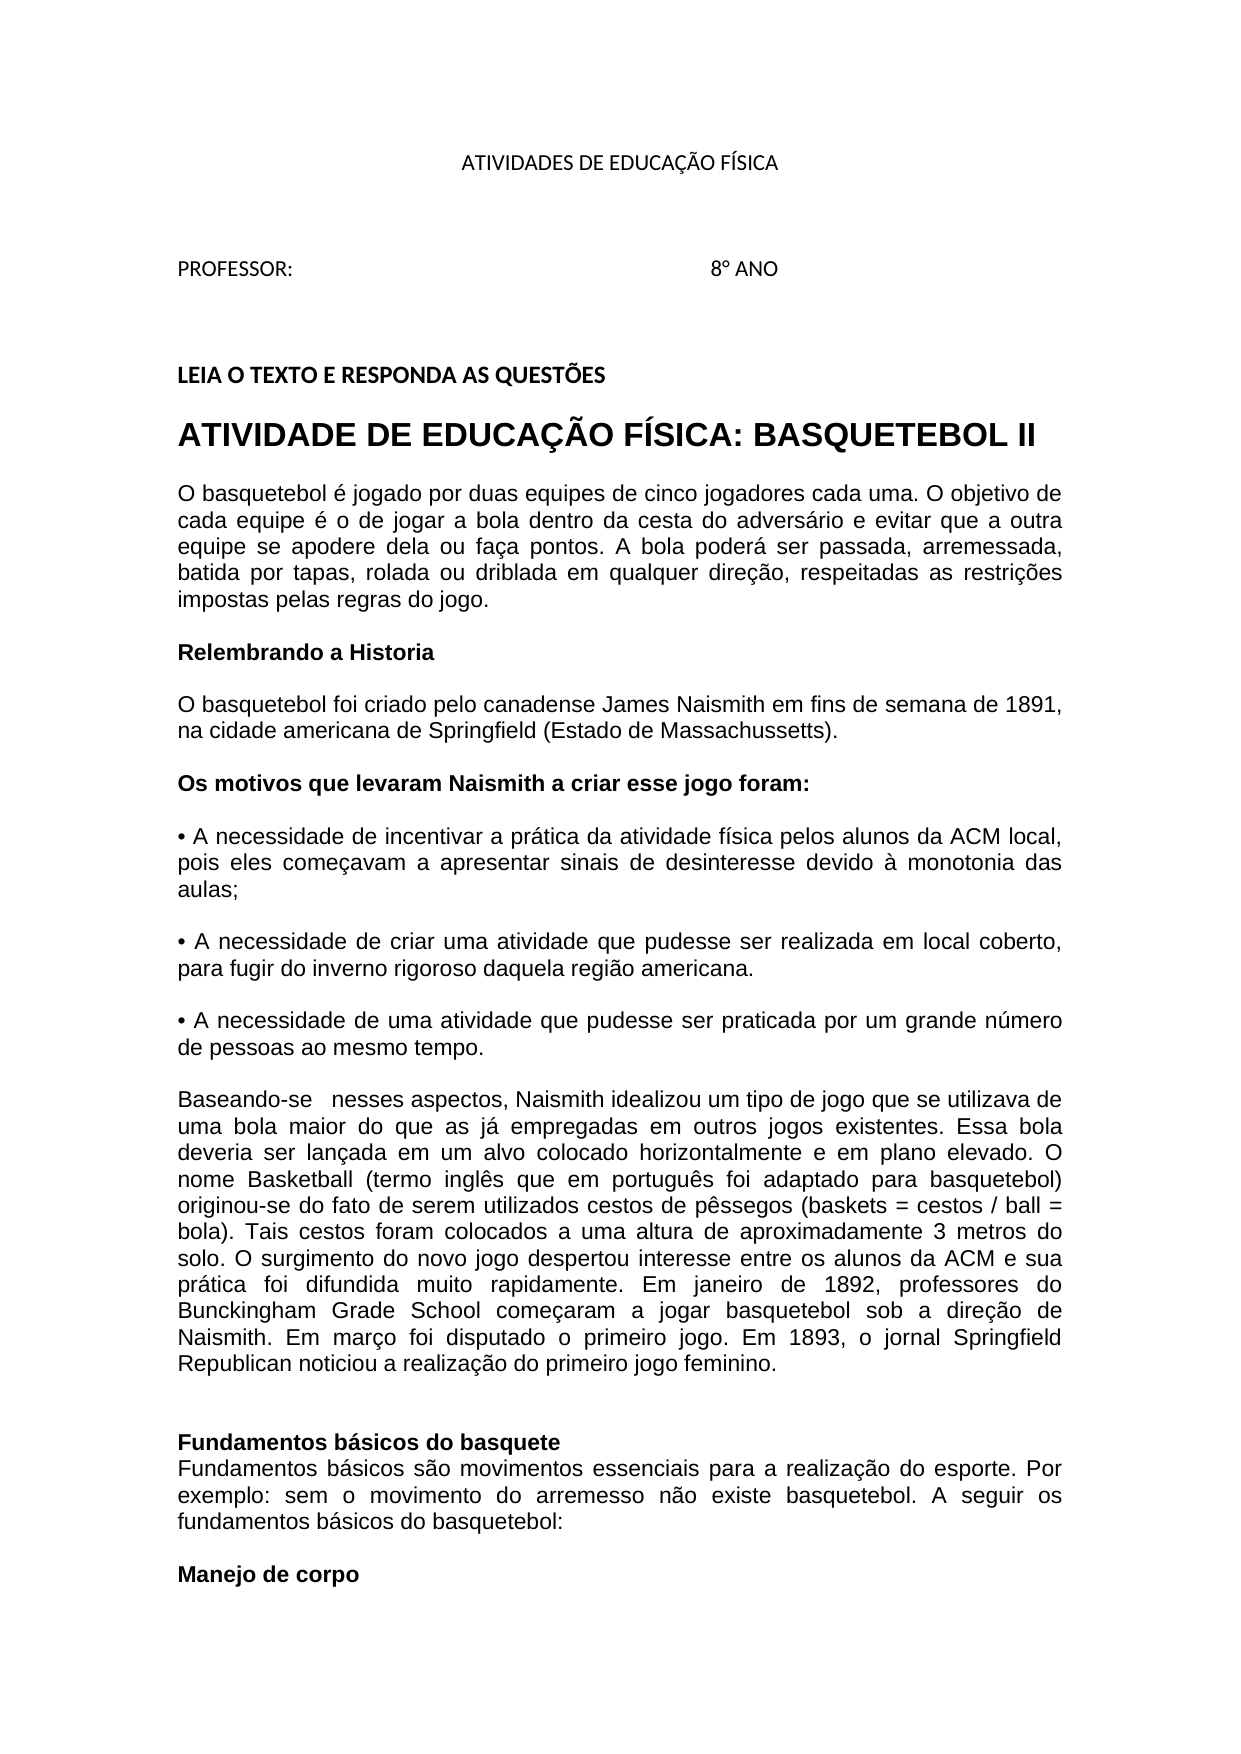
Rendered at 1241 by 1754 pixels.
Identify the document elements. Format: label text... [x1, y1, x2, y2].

text Relembrando a Historia [177, 638, 1063, 665]
text Fundamentos básicos do basquete [177, 1429, 1063, 1455]
text Os motivos que levaram Naismith a criar esse jogo foram: [177, 770, 1063, 797]
text LEIA O TEXTO E RESPONDA AS QUESTÕES [177, 360, 1063, 390]
text Manejo de corpo [177, 1561, 1063, 1587]
text PROFESSOR: 8° ANO [177, 254, 1063, 282]
text • A necessidade de incentivar a prática da atividade física pelos alunos da ACM local, pois eles começavam a apresentar sinais de desinteresse devido à monotonia das aulas; [177, 823, 1063, 902]
text ATIVIDADE DE EDUCAÇÃO FÍSICA: BASQUETEBOL II [177, 416, 1063, 454]
text Fundamentos básicos são movimentos essenciais para a realização do esporte. Por exemplo: sem o movimento do arremesso não existe basquetebol. A seguir os fundamentos básicos do basquetebol: [177, 1455, 1063, 1534]
text • A necessidade de uma atividade que pudesse ser praticada por um grande número de pessoas ao mesmo tempo. [177, 1007, 1063, 1060]
text ATIVIDADES DE EDUCAÇÃO FÍSICA [177, 148, 1063, 176]
text Baseando-se nesses aspectos, Naismith idealizou um tipo de jogo que se utilizava de uma bola maior do que as já empregadas em outros jogos existentes. Essa bola deveria ser lançada em um alvo colocado horizontalmente e em plano elevado. O nome Basketball (termo inglês que em português foi adaptado para basquetebol) originou-se do fato de serem utilizados cestos de pêssegos (baskets = cestos / ball = bola). Tais cestos foram colocados a uma altura de aproximadamente 3 metros do solo. O surgimento do novo jogo despertou interesse entre os alunos da ACM e sua prática foi difundida muito rapidamente. Em janeiro de 1892, professores do Bunckingham Grade School começaram a jogar basquetebol sob a direção de Naismith. Em março foi disputado o primeiro jogo. Em 1893, o jornal Springfield Republican noticiou a realização do primeiro jogo feminino. [177, 1086, 1063, 1376]
text O basquetebol foi criado pelo canadense James Naismith em fins de semana de 1891, na cidade americana de Springfield (Estado de Massachussetts). [177, 691, 1063, 744]
text • A necessidade de criar uma atividade que pudesse ser realizada em local coberto, para fugir do inverno rigoroso daquela região americana. [177, 928, 1063, 981]
text O basquetebol é jogado por duas equipes de cinco jogadores cada uma. O objetivo de cada equipe é o de jogar a bola dentro da cesta do adversário e evitar que a outra equipe se apodere dela ou faça pontos. A bola poderá ser passada, arremessada, batida por tapas, rolada ou driblada em qualquer direção, respeitadas as restrições impostas pelas regras do jogo. [177, 480, 1063, 612]
